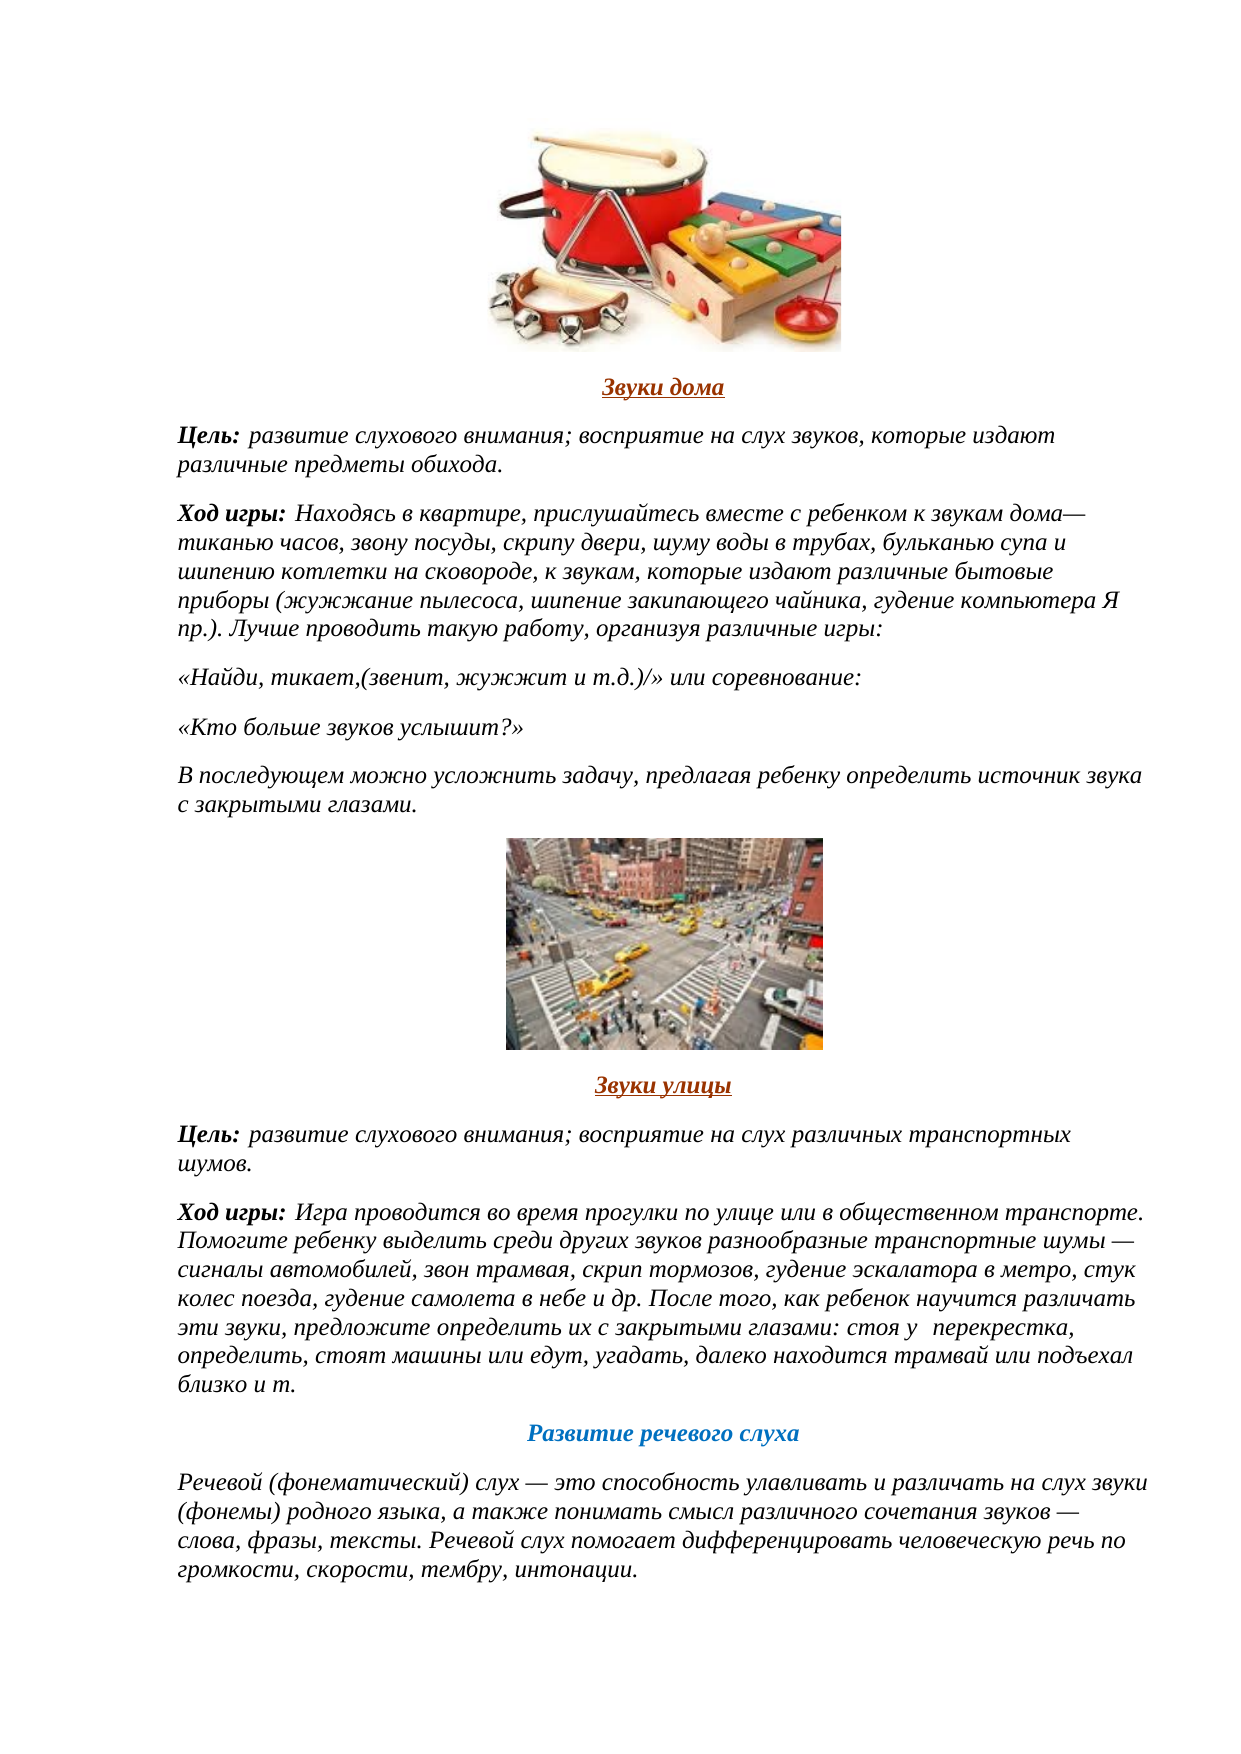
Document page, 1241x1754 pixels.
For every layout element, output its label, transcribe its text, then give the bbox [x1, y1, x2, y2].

text Цель: развитие слухового внимания; восприятие на слух различных транспортных шумов. [177, 1119, 1152, 1177]
text Ход игры: Игра проводится во время прогулки по улице или в общественном транспорте. Помогите ребенку выделить среди других звуков разнообразные транспортные шумы — сигналы автомобилей, звон трамвая, скрип тормозов, гудение эскалатора в метро, стук колес поезда, гудение самолета в небе и др. После того, как ребенок научится различать эти звуки, предложите определить их с закрытыми глазами: стоя у перекрестка, определить, стоят машины или едут, угадать, далеко находится трамвай или подъехал близко и т. [177, 1197, 1152, 1398]
text Речевой (фонематический) слух — это способность улавливать и различать на слух звуки (фонемы) родного языка, а также понимать смысл различного сочетания звуков — слова, фразы, тексты. Речевой слух помогает дифференцировать человеческую речь по громкости, скорости, тембру, интонации. [177, 1467, 1152, 1582]
text «Кто больше звуков услышит?» [177, 712, 1152, 740]
text Ход игры: Находясь в квартире, прислушайтесь вместе с ребенком к звукам дома—тиканью часов, звону посуды, скрипу двери, шуму воды в трубах, бульканью супа и шипению котлетки на сковороде, к звукам, которые издают различные бытовые приборы (жужжание пылесоса, шипение закипающего чайника, гудение компьютера Я пр.). Лучше проводить такую работу, организуя различные игры: [177, 498, 1152, 642]
text Развитие речевого слуха [177, 1418, 1152, 1447]
picture [506, 838, 823, 1050]
picture [487, 118, 842, 352]
text Звуки улицы [177, 1070, 1152, 1099]
text Звуки дома [177, 372, 1152, 400]
text В последующем можно усложнить задачу, предлагая ребенку определить источник звука с закрытыми глазами. [177, 761, 1152, 818]
text «Найди, тикает,(звенит, жужжит и т.д.)/» или соревнование: [177, 662, 1152, 691]
text Цель: развитие слухового внимания; восприятие на слух звуков, которые издают различные предметы обихода. [177, 421, 1152, 478]
